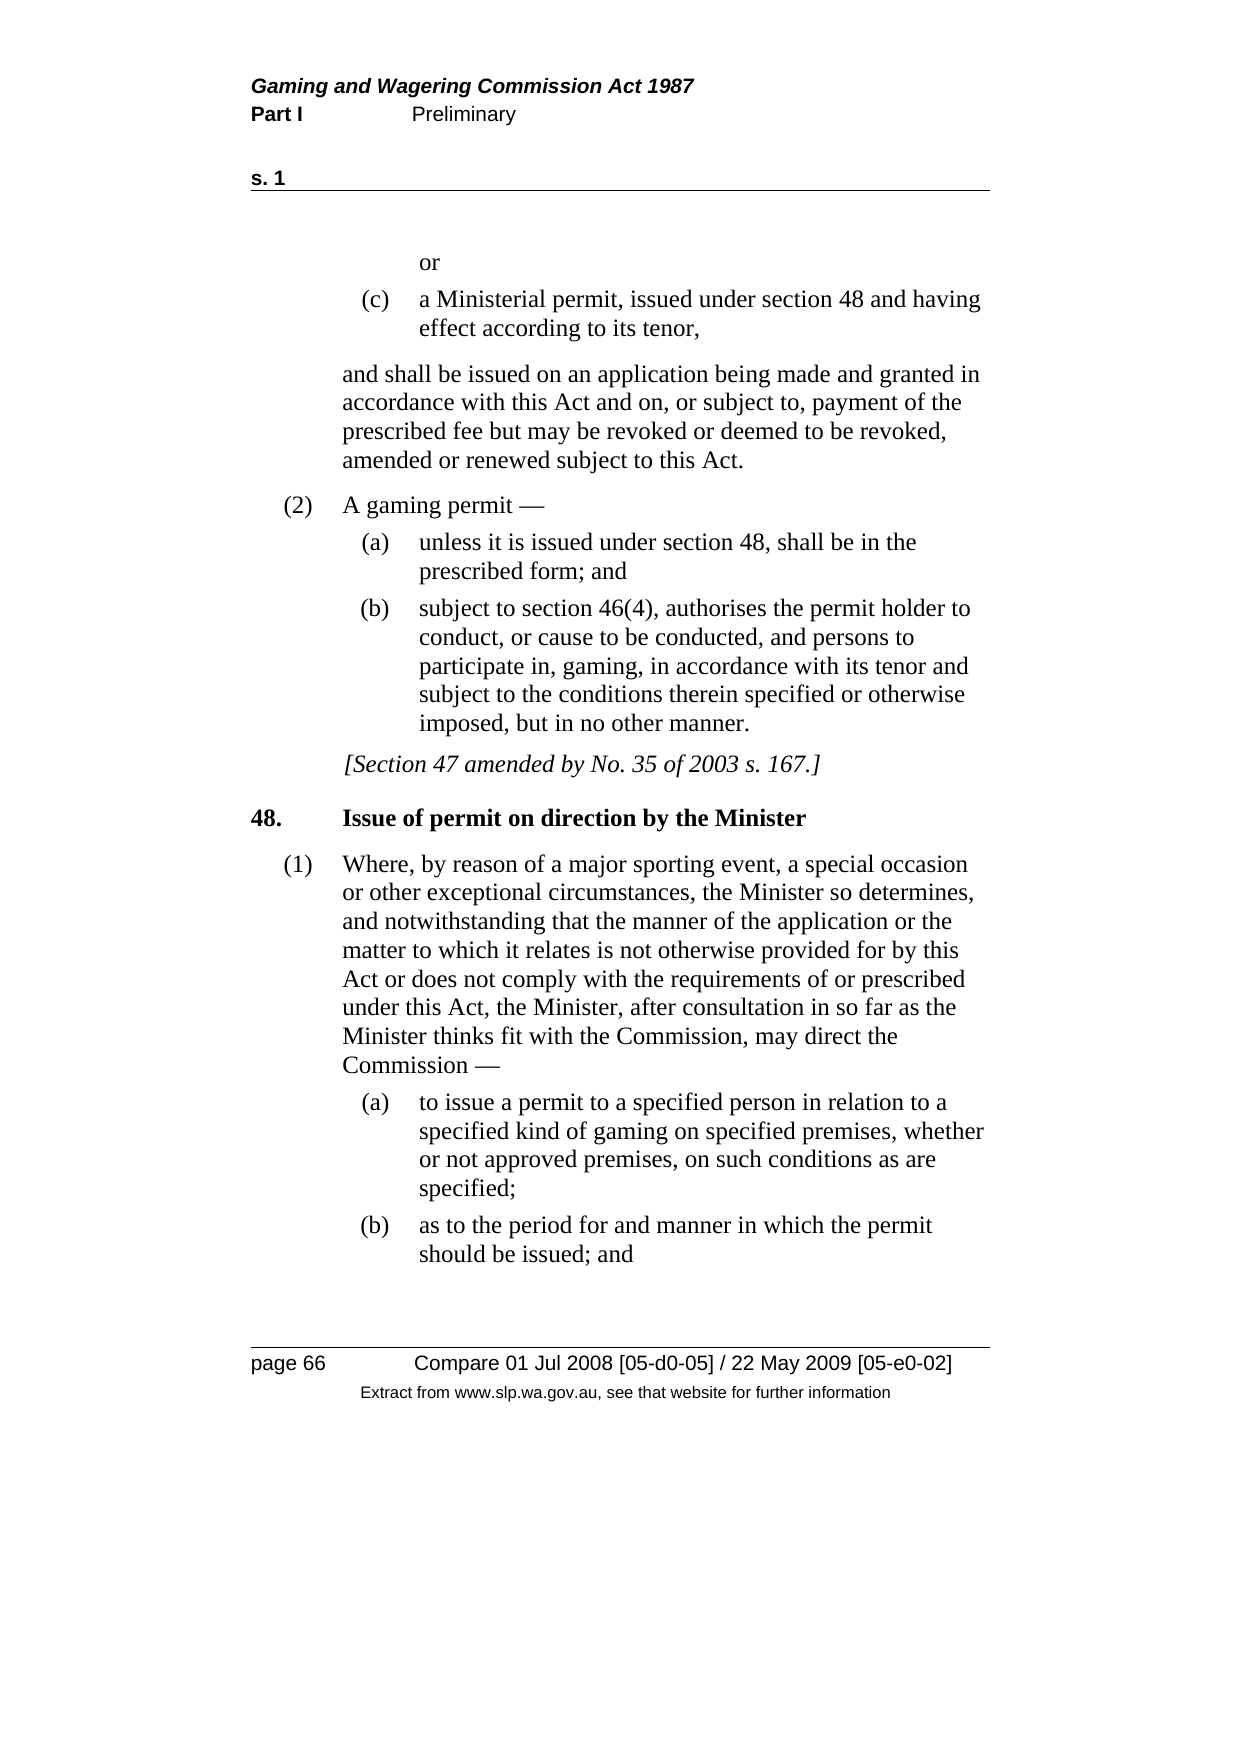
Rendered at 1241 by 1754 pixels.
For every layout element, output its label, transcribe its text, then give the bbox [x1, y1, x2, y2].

text (1) Where, by reason of a major sporting event, a special occasion or other exceptional circumstances, the Minister so determines, and notwithstanding that the manner of the application or the matter to which it relates is not otherwise provided for by this Act or does not comply with the requirements of or prescribed under this Act, the Minister, after consultation in so far as the Minister thinks fit with the Commission, may direct the Commission — [251, 849, 990, 1079]
text (c) a Ministerial permit, issued under section 48 and having effect according to its tenor, [251, 284, 990, 342]
text or [251, 247, 990, 276]
subtitle 48. Issue of permit on direction by the Minister [251, 803, 990, 832]
text [Section 47 amended by No. 35 of 2003 s. 167.] [251, 749, 990, 778]
text (a) unless it is issued under section 48, shall be in the prescribed form; and [251, 527, 990, 585]
text (a) to issue a permit to a specified person in relation to a specified kind of gaming on specified premises, whether or not approved premises, on such conditions as are specified; [251, 1087, 990, 1202]
text (2) A gaming permit — [251, 490, 990, 519]
text (b) as to the period for and manner in which the permit should be issued; and [251, 1210, 990, 1268]
text and shall be issued on an application being made and granted in accordance with this Act and on, or subject to, payment of the prescribed fee but may be revoked or deemed to be revoked, amended or renewed subject to this Act. [251, 359, 990, 474]
text (b) subject to section 46(4), authorises the permit holder to conduct, or cause to be conducted, and persons to participate in, gaming, in accordance with its tenor and subject to the conditions therein specified or otherwise imposed, but in no other manner. [251, 593, 990, 737]
